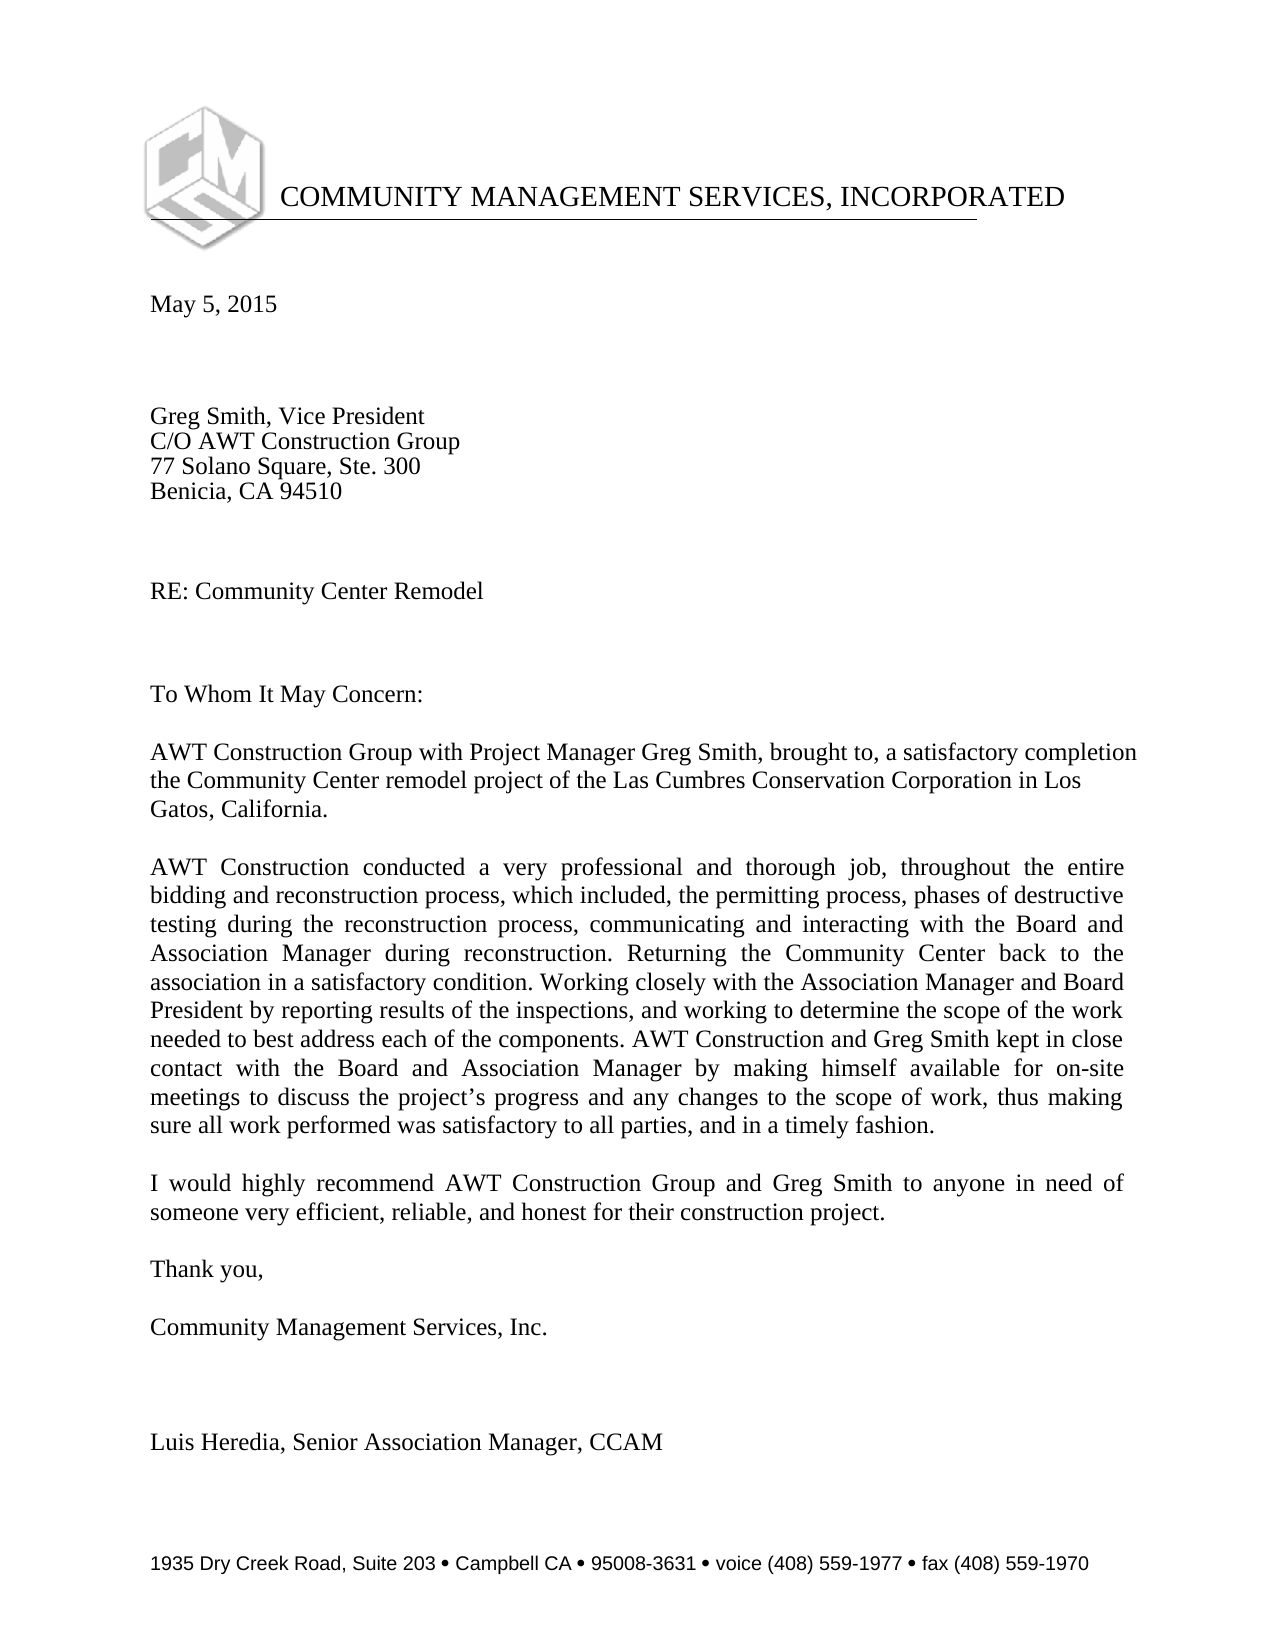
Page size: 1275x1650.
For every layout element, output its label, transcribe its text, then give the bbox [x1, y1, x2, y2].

subtitle COMMUNITY MANAGEMENT SERVICES, INCORPORATED [280, 179, 1125, 212]
picture [131, 99, 280, 258]
text Greg Smith, Vice President C/O AWT Construction Group [150, 404, 1125, 454]
text Community Management Services, Inc. [150, 1312, 1125, 1340]
text RE: Community Center Remodel [150, 579, 1125, 604]
text I would highly recommend AWT Construction Group and Greg Smith to anyone in need of someone very efficient, reliable, and honest for their construction project. [150, 1168, 1125, 1225]
text May 5, 2015 [150, 289, 1125, 318]
text To Whom It May Concern: [150, 679, 1125, 708]
text Thank you, [150, 1254, 1125, 1283]
text AWT Construction conducted a very professional and thorough job, throughout the entire bidding and reconstruction process, which included, the permitting process, phases of destructive testing during the reconstruction process, communicating and interacting with the Board and Association Manager during reconstruction. Returning the Community Center back to the association in a satisfactory condition. Working closely with the Association Manager and Board President by reporting results of the inspections, and working to determine the scope of the work needed to best address each of the components. AWT Construction and Greg Smith kept in close contact with the Board and Association Manager by making himself available for on-site meetings to discuss the project’s progress and any changes to the scope of work, thus making sure all work performed was satisfactory to all parties, and in a timely fashion. [150, 852, 1125, 1139]
text Luis Heredia, Senior Association Manager, CCAM [150, 1427, 1125, 1455]
text AWT Construction Group with Project Manager Greg Smith, brought to, a satisfactory completion the Community Center remodel project of the Las Cumbres Conservation Corporation in Los Gatos, California. [150, 737, 1144, 823]
text 77 Solano Square, Ste. 300 Benicia, CA 94510 [150, 454, 1125, 504]
